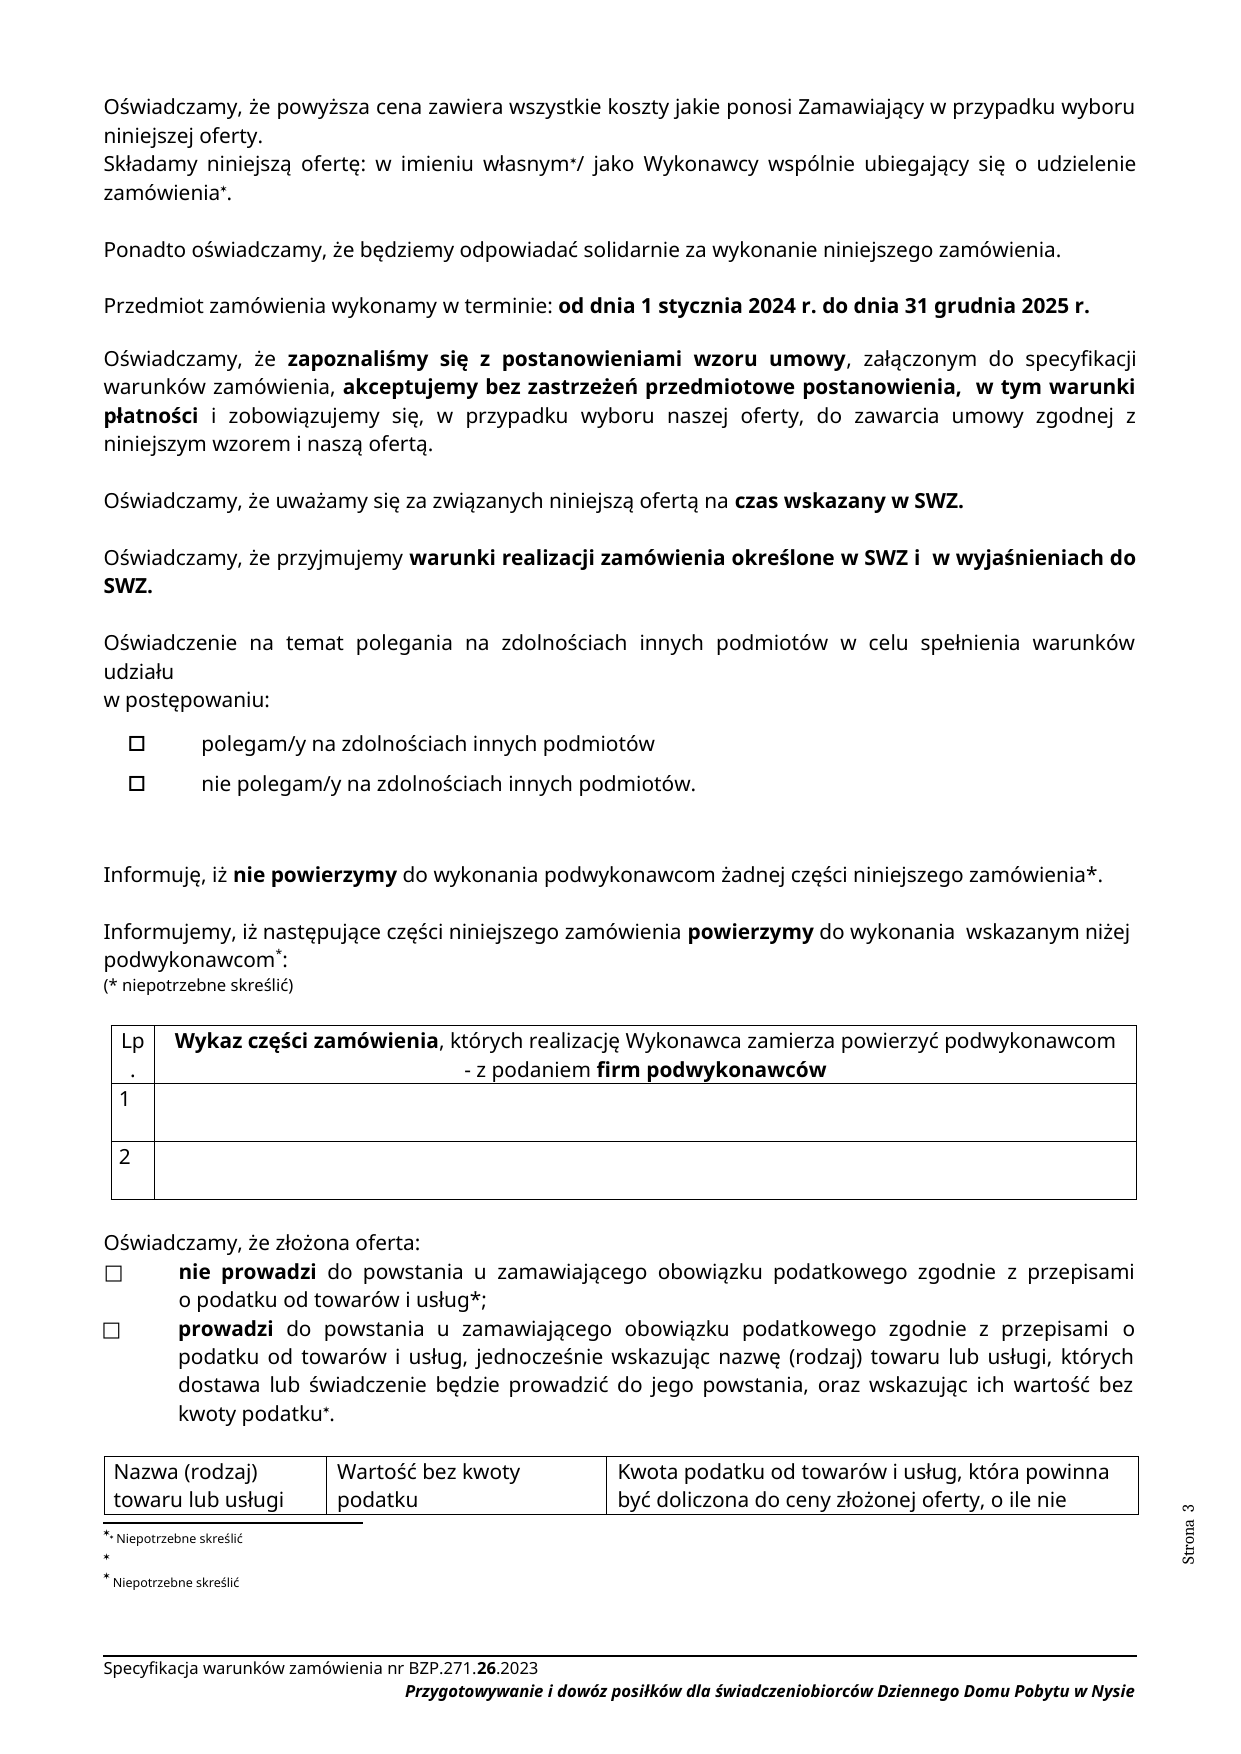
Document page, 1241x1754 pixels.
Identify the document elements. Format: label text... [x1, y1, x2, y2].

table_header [607, 1457, 1138, 1514]
text polegam/y na zdolnościach innych podmiotów [127, 729, 1137, 757]
text Oświadczamy, że przyjmujemy warunki realizacji zamówienia określone w SWZ i w wyjaśnieniach do SWZ. [103, 543, 1137, 600]
table_header Lp. [112, 1026, 154, 1083]
text □ nie prowadzi do powstania u zamawiającego obowiązku podatkowego zgodnie z przepisami o podatku od towarów i usług*; [103, 1257, 1135, 1314]
text Oświadczamy, że złożona oferta: [103, 1228, 1137, 1257]
text Oświadczamy, że zapoznaliśmy się z postanowieniami wzoru umowy, załączonym do specyfikacji warunków zamówienia, akceptujemy bez zastrzeżeń przedmiotowe postanowienia, w tym warunki płatności i zobowiązujemy się, w przypadku wyboru naszej oferty, do zawarcia umowy zgodnej z niniejszym wzorem i naszą ofertą. [103, 344, 1137, 458]
text Informuję, iż nie powierzymy do wykonania podwykonawcom żadnej części niniejszego zamówienia*. [103, 860, 1137, 889]
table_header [105, 1457, 326, 1514]
table_cell [155, 1142, 1136, 1199]
table_cell 2 [112, 1142, 154, 1199]
text podwykonawcom*: [103, 946, 1137, 974]
table_cell [155, 1084, 1136, 1141]
text Oświadczamy, że powyższa cena zawiera wszystkie koszty jakie ponosi Zamawiający w przypadku wyboru niniejszej oferty. [103, 92, 1137, 149]
text Oświadczenie na temat polegania na zdolnościach innych podmiotów w celu spełnienia warunków udziału w postępowaniu: [103, 628, 1137, 714]
text Przedmiot zamówienia wykonamy w terminie: od dnia 1 stycznia 2024 r. do dnia 31 grudnia 2025 r. [103, 292, 1137, 320]
table_header Wykaz części zamówienia, których realizację Wykonawca zamierza powierzyć podwykonawcom - z podaniem firm podwykonawców [155, 1026, 1136, 1083]
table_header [327, 1457, 606, 1514]
text Informujemy, iż następujące części niniejszego zamówienia powierzymy do wykonania wskazanym niżej [103, 917, 1137, 946]
table_cell 1 [112, 1084, 154, 1141]
text Ponadto oświadczamy, że będziemy odpowiadać solidarnie za wykonanie niniejszego zamówienia. [103, 235, 1137, 263]
text (* niepotrzebne skreślić) [103, 974, 1137, 997]
text nie polegam/y na zdolnościach innych podmiotów. [127, 769, 1137, 798]
text □ prowadzi do powstania u zamawiającego obowiązku podatkowego zgodnie z przepisami o podatku od towarów i usług, jednocześnie wskazując nazwę (rodzaj) towaru lub usługi, których dostawa lub świadczenie będzie prowadzić do jego powstania, oraz wskazując ich wartość bez kwoty podatku. [101, 1314, 1135, 1427]
text Oświadczamy, że uważamy się za związanych niniejszą ofertą na czas wskazany w SWZ. [103, 486, 1137, 515]
text Składamy niniejszą ofertę: w imieniu własnym/ jako Wykonawcy wspólnie ubiegający się o udzielenie zamówienia. [103, 149, 1137, 206]
